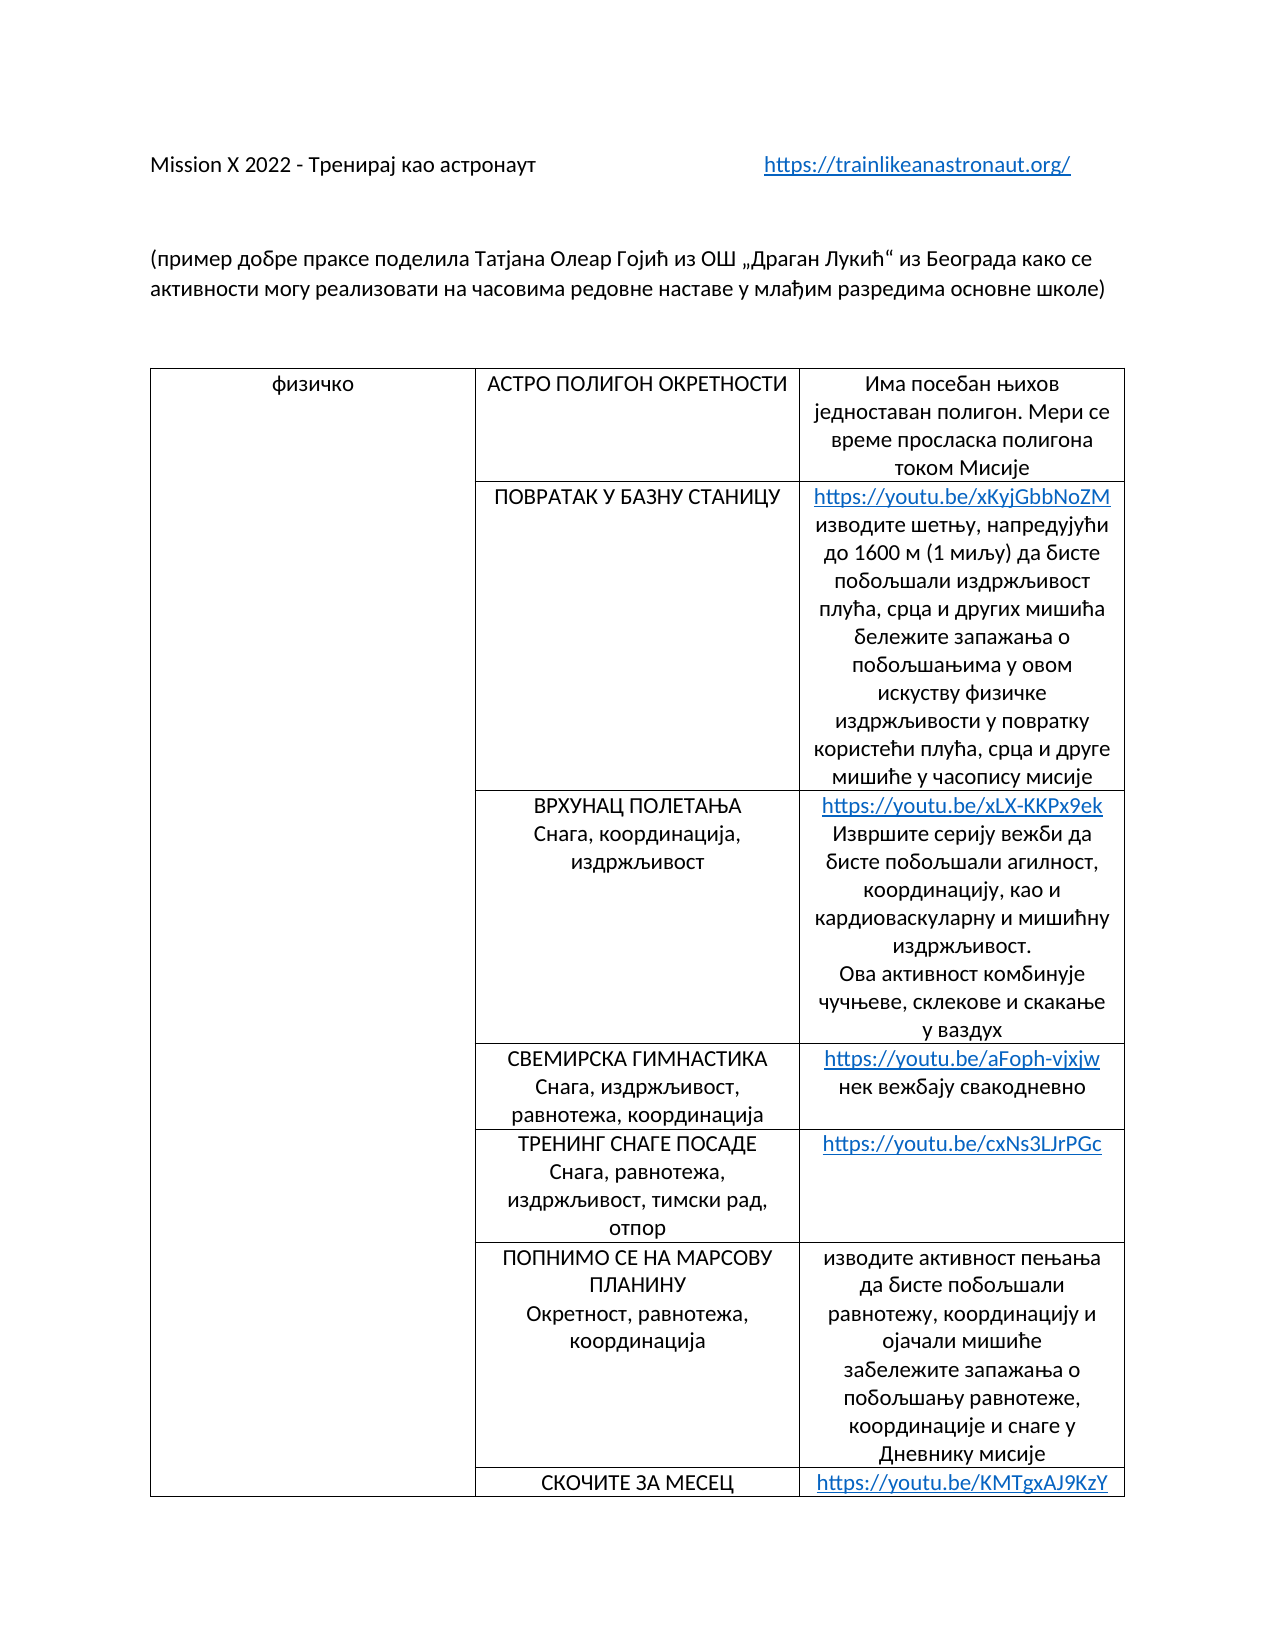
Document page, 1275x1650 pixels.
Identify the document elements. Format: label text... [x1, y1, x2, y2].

table_cell ПОВРАТАК У БАЗНУ СТАНИЦУ [476, 482, 799, 790]
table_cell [800, 1468, 1124, 1496]
table_cell изводите активност пењања да бисте побољшали равнотежу, координацију и ојачали мишиће забележите запажања о побољшању равнотеже, координације и снаге у Дневнику мисије [800, 1243, 1124, 1467]
table_cell https://youtu.be/cxNs3LJrPGc [800, 1130, 1124, 1242]
table_header АСТРО ПОЛИГОН ОКРЕТНОСТИ [476, 369, 799, 481]
text (пример добре праксе поделила Татјана Олеар Гојић из ОШ „Драган Лукић“ из Београда како се активности могу реализовати на часовима редовне наставе у млађим разредима основне школе) [150, 244, 1125, 302]
table_cell ТРЕНИНГ СНАГЕ ПОСАДЕ Снага, равнотежа, издржљивост, тимски рад, отпор [476, 1130, 799, 1242]
table_cell ПОПНИМО СЕ НА МАРСОВУ ПЛАНИНУ Окретност, равнотежа, координација [476, 1243, 799, 1467]
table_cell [476, 1468, 799, 1496]
table_cell ВРХУНАЦ ПОЛЕТАЊА Снага, координација, издржљивост [476, 791, 799, 1043]
table_cell https://youtu.be/xLX-KKPx9ek Извршите серију вежби да бисте побољшали агилност, координацију, као и кардиоваскуларну и мишићну издржљивост. Ова активност комбинује чучњеве, склекове и скакање у ваздух [800, 791, 1124, 1043]
table_cell https://youtu.be/xKyjGbbNoZM изводите шетњу, напредујући до 1600 м (1 миљу) да бисте побољшали издржљивост плућа, срца и других мишића бележите запажања о побољшањима у овом искуству физичке издржљивости у повратку користећи плућа, срца и друге мишиће у часопису мисије [800, 482, 1124, 790]
table_header физичко [151, 369, 475, 1496]
table_cell СВЕМИРСКА ГИМНАСТИКА Снага, издржљивост, равнотежа, координација [476, 1044, 799, 1128]
table_cell https://youtu.be/aFoph-vjxjw нек вежбају свакодневно [800, 1044, 1124, 1128]
text Mission X 2022 - Тренирај као астронаут https://trainlikeanastronaut.org/ [150, 150, 1125, 178]
table_header Има посебан њихов једноставан полигон. Мери се време просласка полигона током Мисије [800, 369, 1124, 481]
